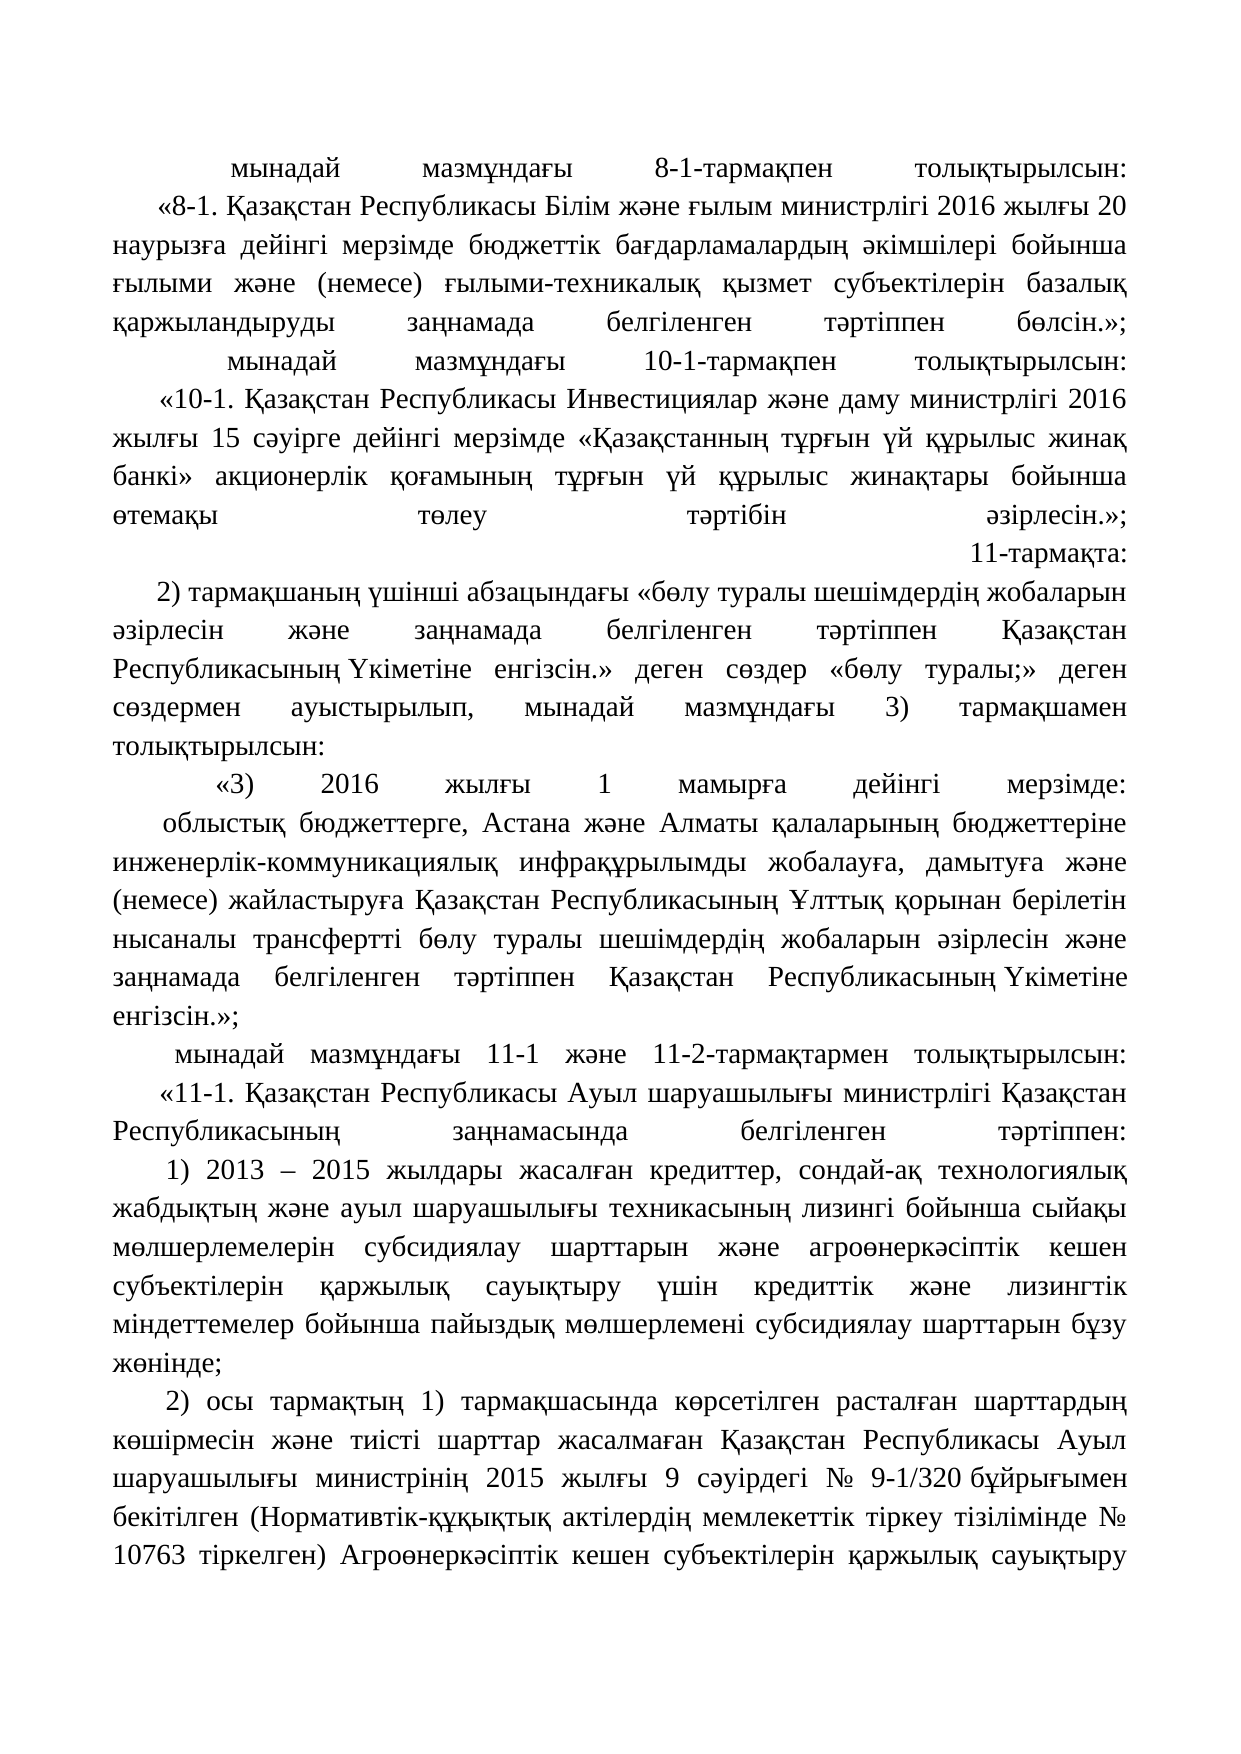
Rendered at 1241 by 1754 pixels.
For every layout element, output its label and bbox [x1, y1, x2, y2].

text [112, 150, 1128, 1571]
